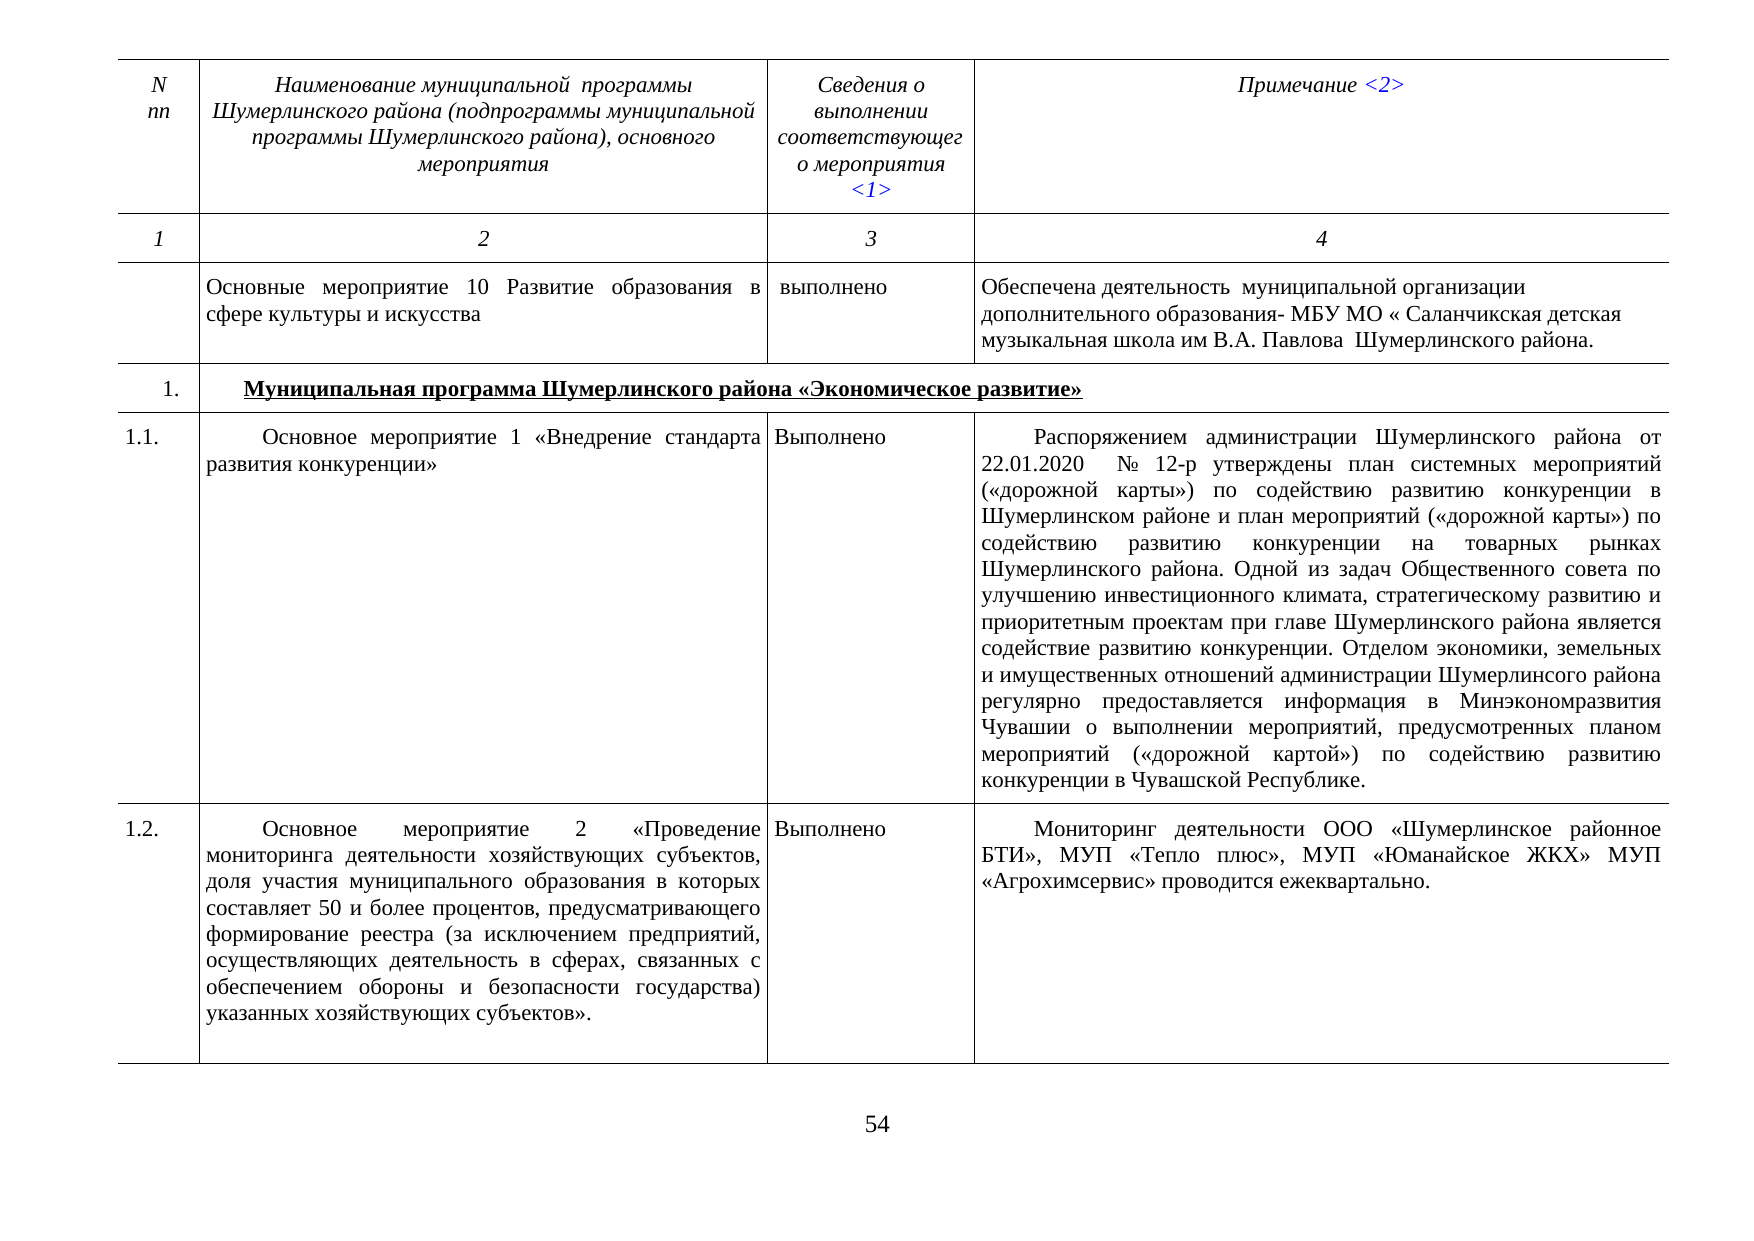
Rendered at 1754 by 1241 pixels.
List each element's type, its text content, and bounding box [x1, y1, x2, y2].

table_header N пп [118, 60, 199, 213]
table_cell Выполнено [768, 413, 974, 803]
table_cell 1.2. [118, 804, 199, 1062]
table_cell Муниципальная программа Шумерлинского района «Экономическое развитие» [200, 364, 1668, 412]
table_cell Распоряжением администрации Шумерлинского района от 22.01.2020 № 12-р утверждены план системных мероприятий («дорожной карты») по содействию развитию конкуренции в Шумерлинском районе и план мероприятий («дорожной карты») по содействию развитию конкуренции на товарных рынках Шумерлинского района. Одной из задач Общественного совета по улучшению инвестиционного климата, стратегическому развитию и приоритетным проектам при главе Шумерлинского района является содействие развитию конкуренции. Отделом экономики, земельных и имущественных отношений администрации Шумерлинсого района регулярно предоставляется информация в Минэкономразвития Чувашии о выполнении мероприятий, предусмотренных планом мероприятий («дорожной картой») по содействию развитию конкуренции в Чувашской Республике. [975, 413, 1668, 803]
table_cell 1.1. [118, 413, 199, 803]
table_cell 2 [200, 214, 767, 262]
table_cell Обеспечена деятельность муниципальной организации дополнительного образования- МБУ МО « Саланчикская детская музыкальная школа им В.А. Павлова Шумерлинского района. [975, 263, 1668, 363]
table_cell 1 [118, 214, 199, 262]
table_cell 3 [768, 214, 974, 262]
table_header Примечание <2> [975, 60, 1668, 213]
table_cell Основные мероприятие 10 Развитие образования в сфере культуры и искусства [200, 263, 767, 363]
table_cell [118, 364, 199, 412]
table_cell 4 [975, 214, 1668, 262]
table_header Сведения о выполнении соответствующего мероприятия <1> [768, 60, 974, 213]
table_cell Мониторинг деятельности ООО «Шумерлинское районное БТИ», МУП «Тепло плюс», МУП «Юманайское ЖКХ» МУП «Агрохимсервис» проводится ежеквартально. [975, 804, 1668, 1062]
table_cell [118, 263, 199, 363]
table_cell Выполнено [768, 804, 974, 1062]
table_cell выполнено [768, 263, 974, 363]
table_cell Основное мероприятие 1 «Внедрение стандарта развития конкуренции» [200, 413, 767, 803]
table_cell Основное мероприятие 2 «Проведение мониторинга деятельности хозяйствующих субъектов, доля участия муниципального образования в которых составляет 50 и более процентов, предусматривающего формирование реестра (за исключением предприятий, осуществляющих деятельность в сферах, связанных с обеспечением обороны и безопасности государства) указанных хозяйствующих субъектов». [200, 804, 767, 1062]
table_header Наименование муниципальной программы Шумерлинского района (подпрограммы муниципальной программы Шумерлинского района), основного мероприятия [200, 60, 767, 213]
